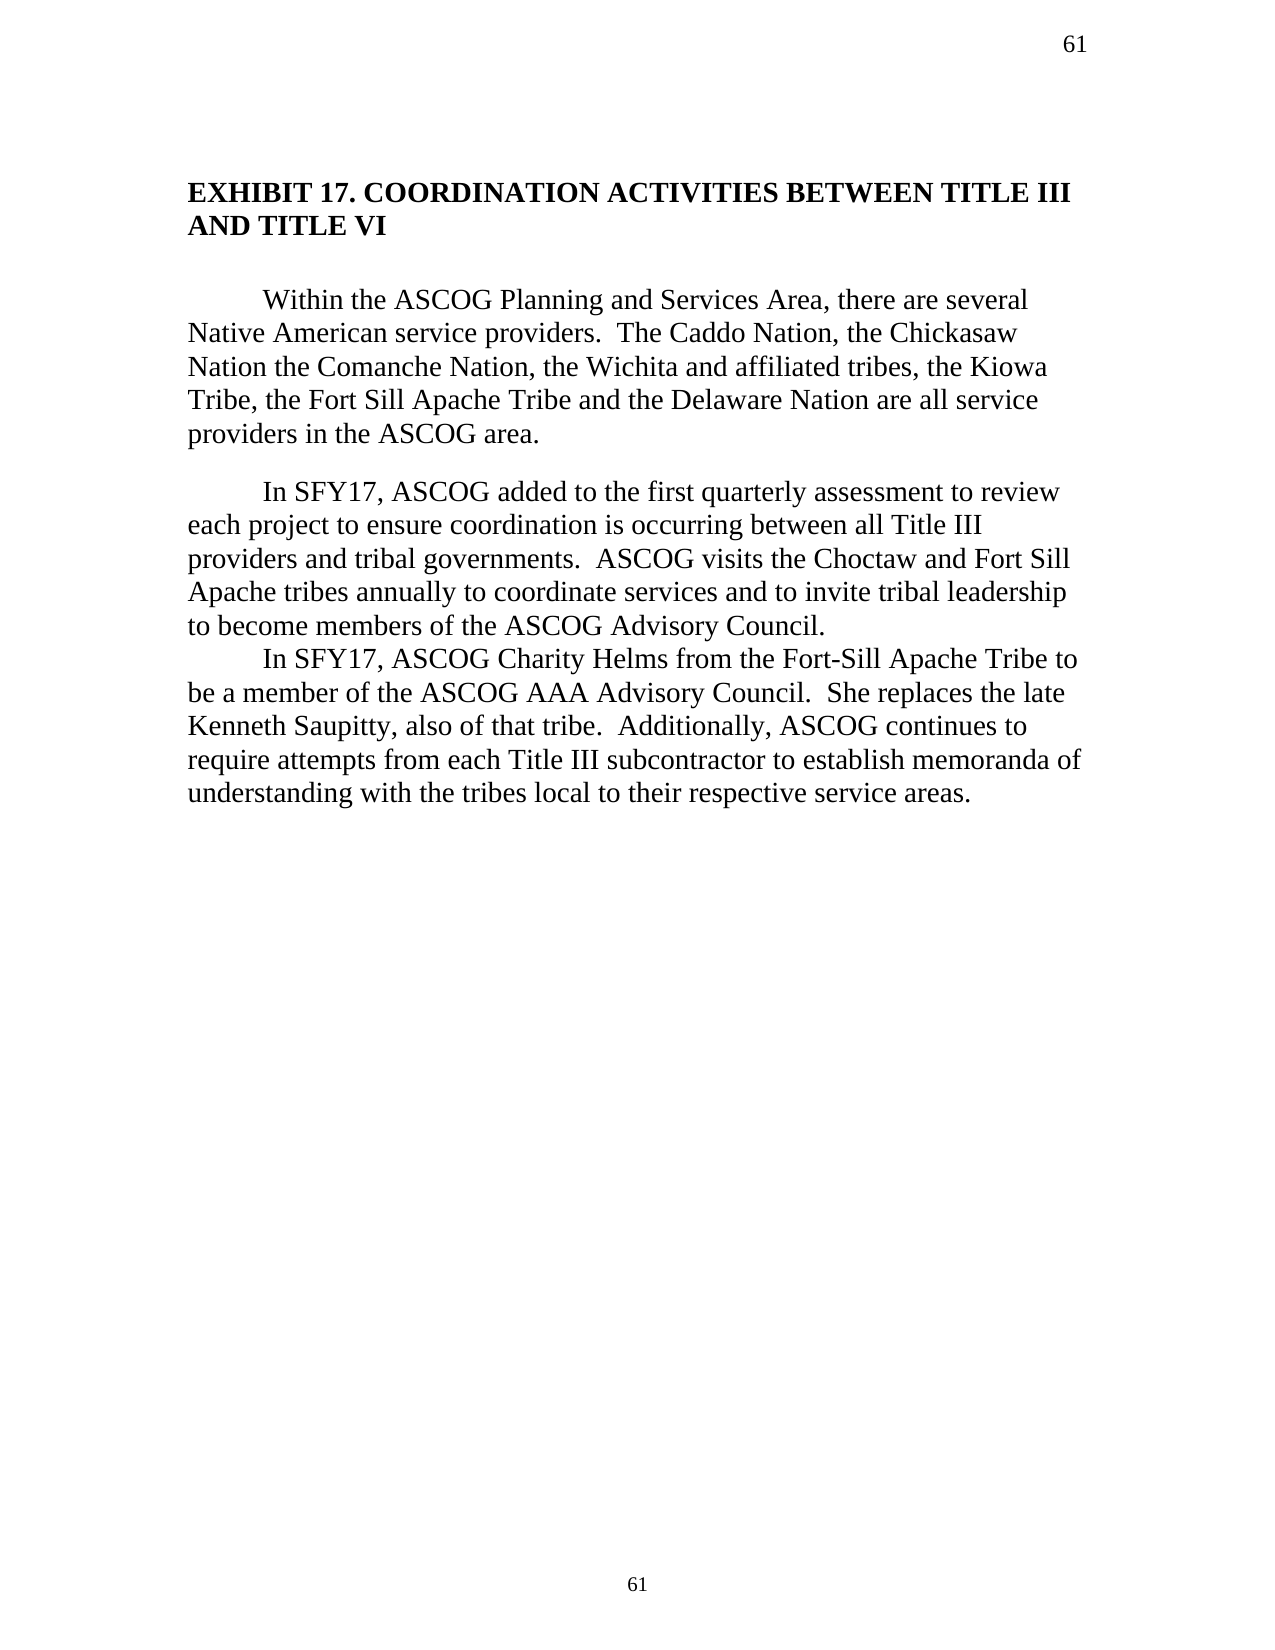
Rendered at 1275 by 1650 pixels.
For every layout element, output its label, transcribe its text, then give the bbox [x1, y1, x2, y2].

subtitle EXHIBIT 17. COORDINATION ACTIVITIES BETWEEN TITLE III AND TITLE VI [187, 175, 1087, 242]
text In SFY17, ASCOG added to the first quarterly assessment to review each project to ensure coordination is occurring between all Title III providers and tribal governments. ASCOG visits the Choctaw and Fort Sill Apache tribes annually to coordinate services and to invite tribal leadership to become members of the ASCOG Advisory Council. [187, 474, 1087, 641]
text In SFY17, ASCOG Charity Helms from the Fort-Sill Apache Tribe to be a member of the ASCOG AAA Advisory Council. She replaces the late Kenneth Saupitty, also of that tribe. Additionally, ASCOG continues to require attempts from each Title III subcontractor to establish memoranda of understanding with the tribes local to their respective service areas. [187, 641, 1087, 809]
text Within the ASCOG Planning and Services Area, there are several Native American service providers. The Caddo Nation, the Chickasaw Nation the Comanche Nation, the Wichita and affiliated tribes, the Kiowa Tribe, the Fort Sill Apache Tribe and the Delaware Nation are all service providers in the ASCOG area. [187, 282, 1087, 449]
